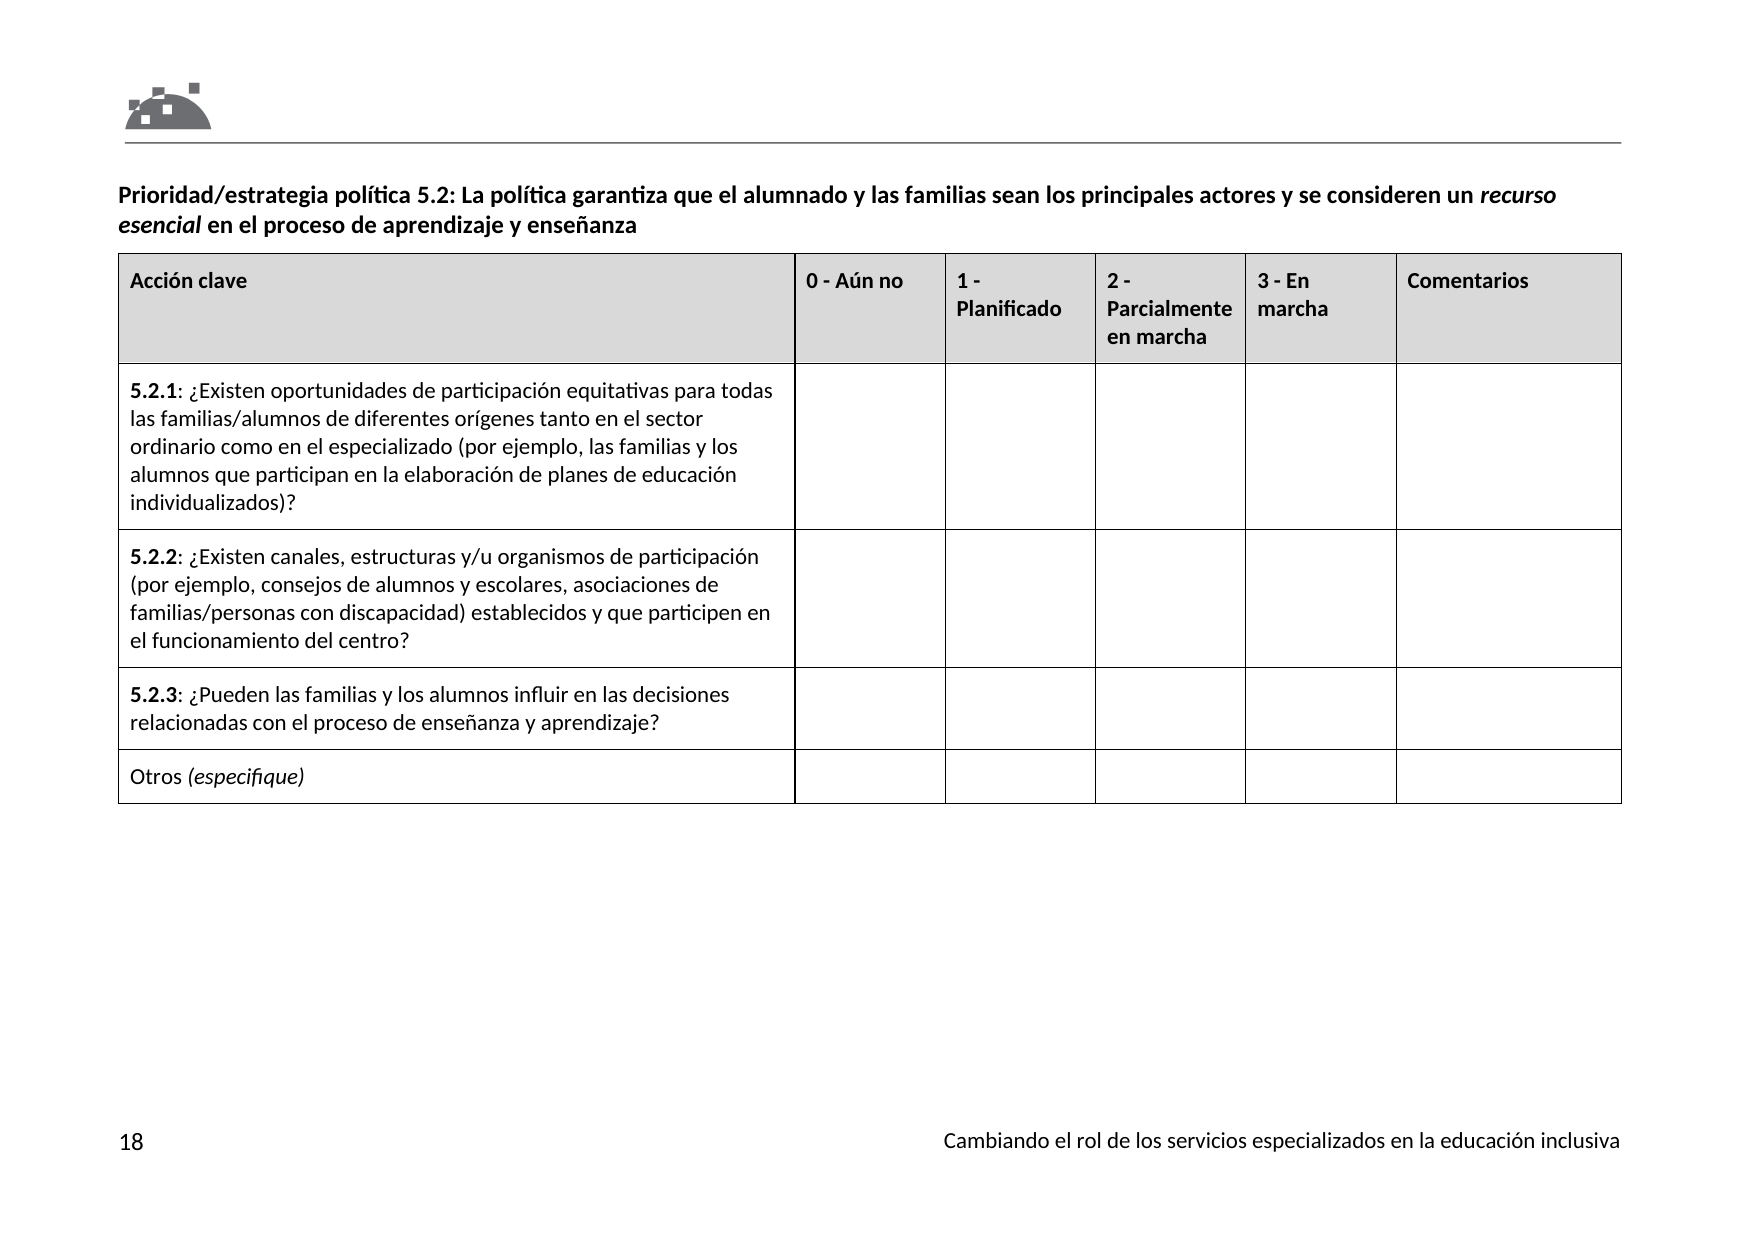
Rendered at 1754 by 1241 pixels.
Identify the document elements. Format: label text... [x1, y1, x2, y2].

table_cell [946, 530, 1095, 667]
table_cell [796, 750, 945, 803]
table_cell [1246, 364, 1396, 529]
table_cell 5.2.3: ¿Pueden las familias y los alumnos influir en las decisiones relacionadas con el proceso de enseñanza y aprendizaje? [119, 668, 794, 749]
table_header 2 - Parcialmente en marcha [1096, 254, 1245, 362]
table_cell [946, 364, 1095, 529]
table_cell [1397, 530, 1621, 667]
picture [118, 73, 1622, 151]
table_cell [1096, 364, 1245, 529]
table_cell [946, 750, 1095, 803]
table_cell [1397, 750, 1621, 803]
table_cell [1096, 668, 1245, 749]
table_header 0 - Aún no [796, 254, 945, 362]
table_header Comentarios [1397, 254, 1621, 362]
table_cell [1096, 750, 1245, 803]
table_header 1 - Planificado [946, 254, 1095, 362]
table_cell [1397, 364, 1621, 529]
table_header Acción clave [119, 254, 794, 362]
table_cell [796, 530, 945, 667]
table_cell [796, 364, 945, 529]
table_cell [1246, 668, 1396, 749]
table_cell [1096, 530, 1245, 667]
table_cell [946, 668, 1095, 749]
table_cell 5.2.2: ¿Existen canales, estructuras y/u organismos de participación (por ejemplo, consejos de alumnos y escolares, asociaciones de familias/personas con discapacidad) establecidos y que participen en el funcionamiento del centro? [119, 530, 794, 667]
subtitle Prioridad/estrategia política 5.2: La política garantiza que el alumnado y las familias sean los principales actores y se consideren un recurso esencial en el proceso de aprendizaje y enseñanza [118, 179, 1621, 240]
table_cell [1246, 530, 1396, 667]
table_header 3 - En marcha [1246, 254, 1396, 362]
table_cell Otros (especifique) [119, 750, 794, 803]
table_cell [796, 668, 945, 749]
table_cell [1397, 668, 1621, 749]
table_cell [1246, 750, 1396, 803]
table_cell 5.2.1: ¿Existen oportunidades de participación equitativas para todas las familias/alumnos de diferentes orígenes tanto en el sector ordinario como en el especializado (por ejemplo, las familias y los alumnos que participan en la elaboración de planes de educación individualizados)? [119, 364, 794, 529]
